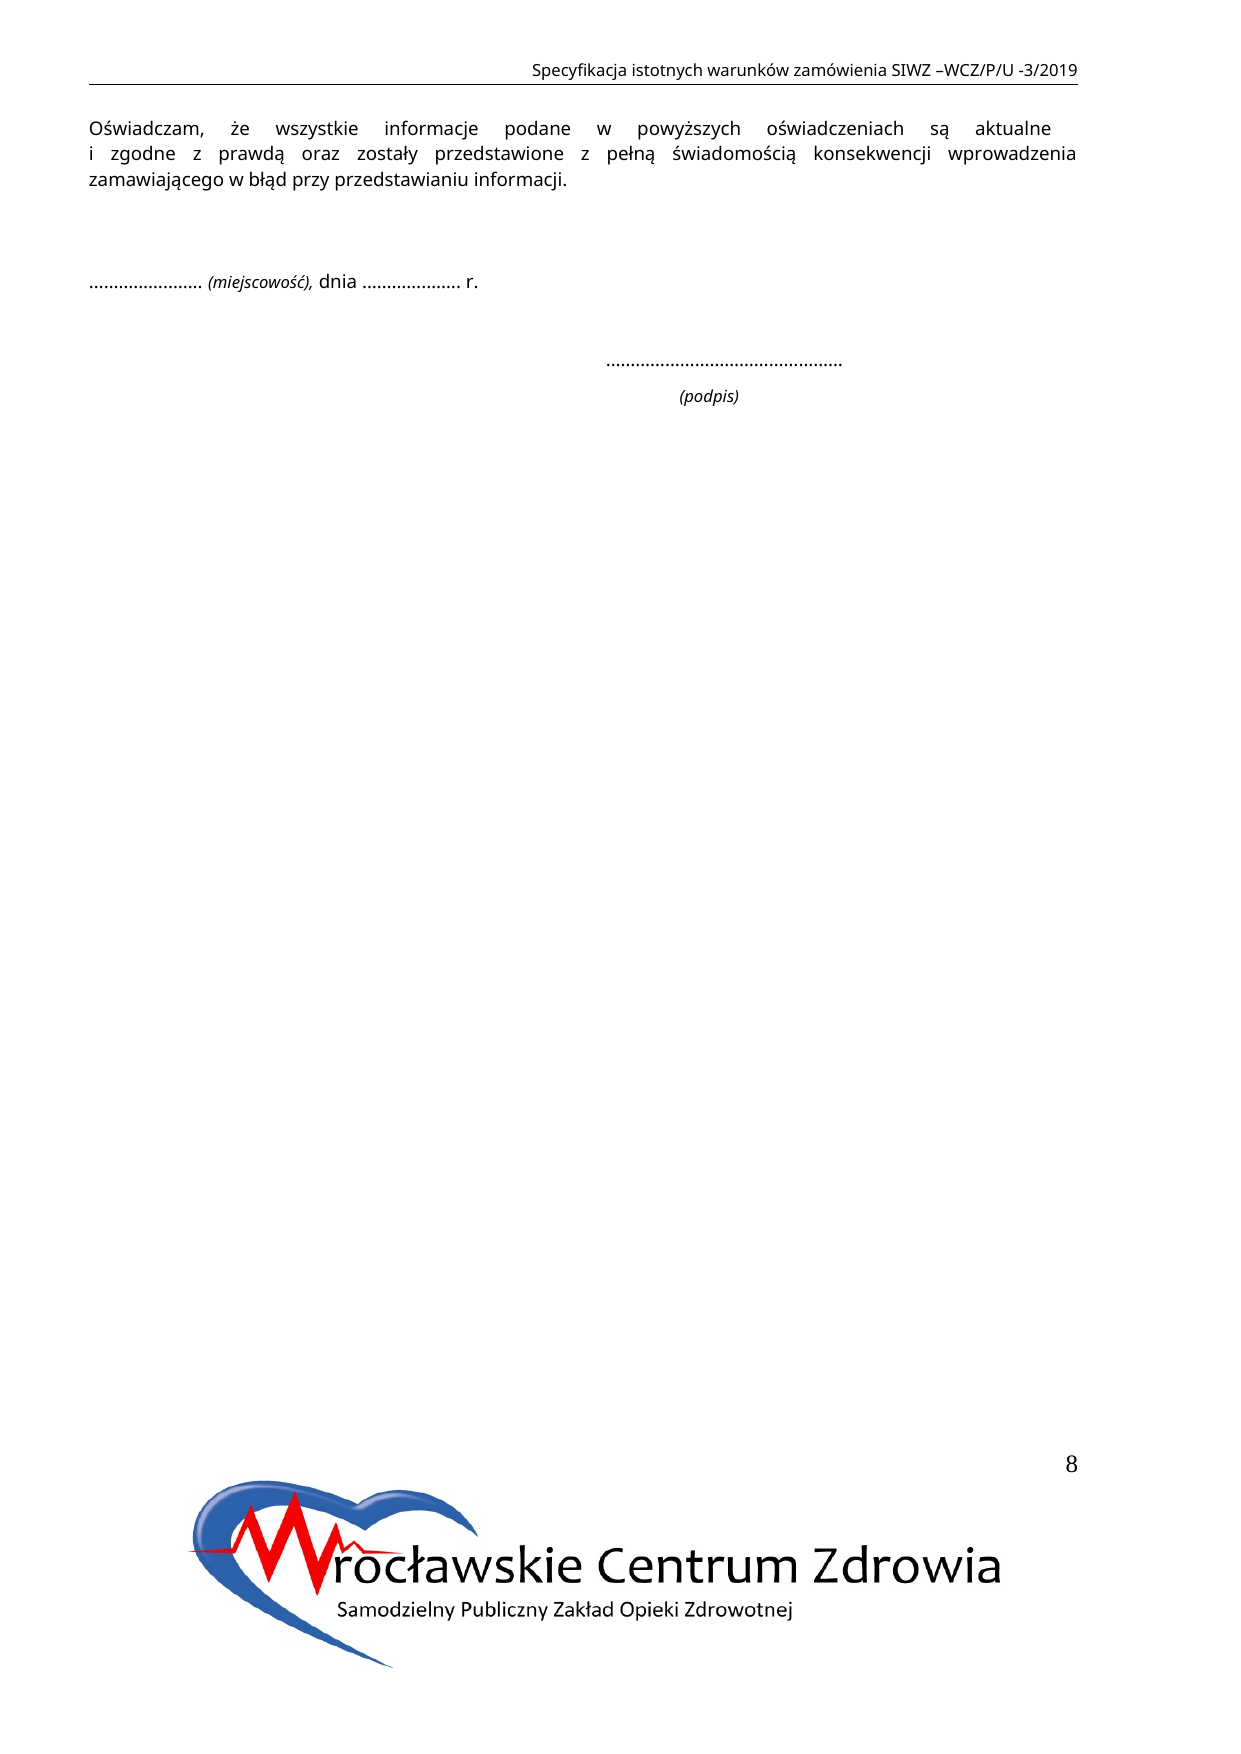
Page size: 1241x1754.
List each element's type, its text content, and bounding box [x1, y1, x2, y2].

text (podpis) [679, 384, 1078, 407]
text ………………………………………… [89, 346, 1078, 372]
text Oświadczam, że wszystkie informacje podane w powyższych oświadczeniach są aktualne i zgodne z prawdą oraz zostały przedstawione z pełną świadomością konsekwencji wprowadzenia zamawiającego w błąd przy przedstawianiu informacji. [89, 115, 1078, 192]
picture [133, 1448, 1033, 1697]
text …………….……. (miejscowość), dnia ………….……. r. [89, 268, 1078, 294]
